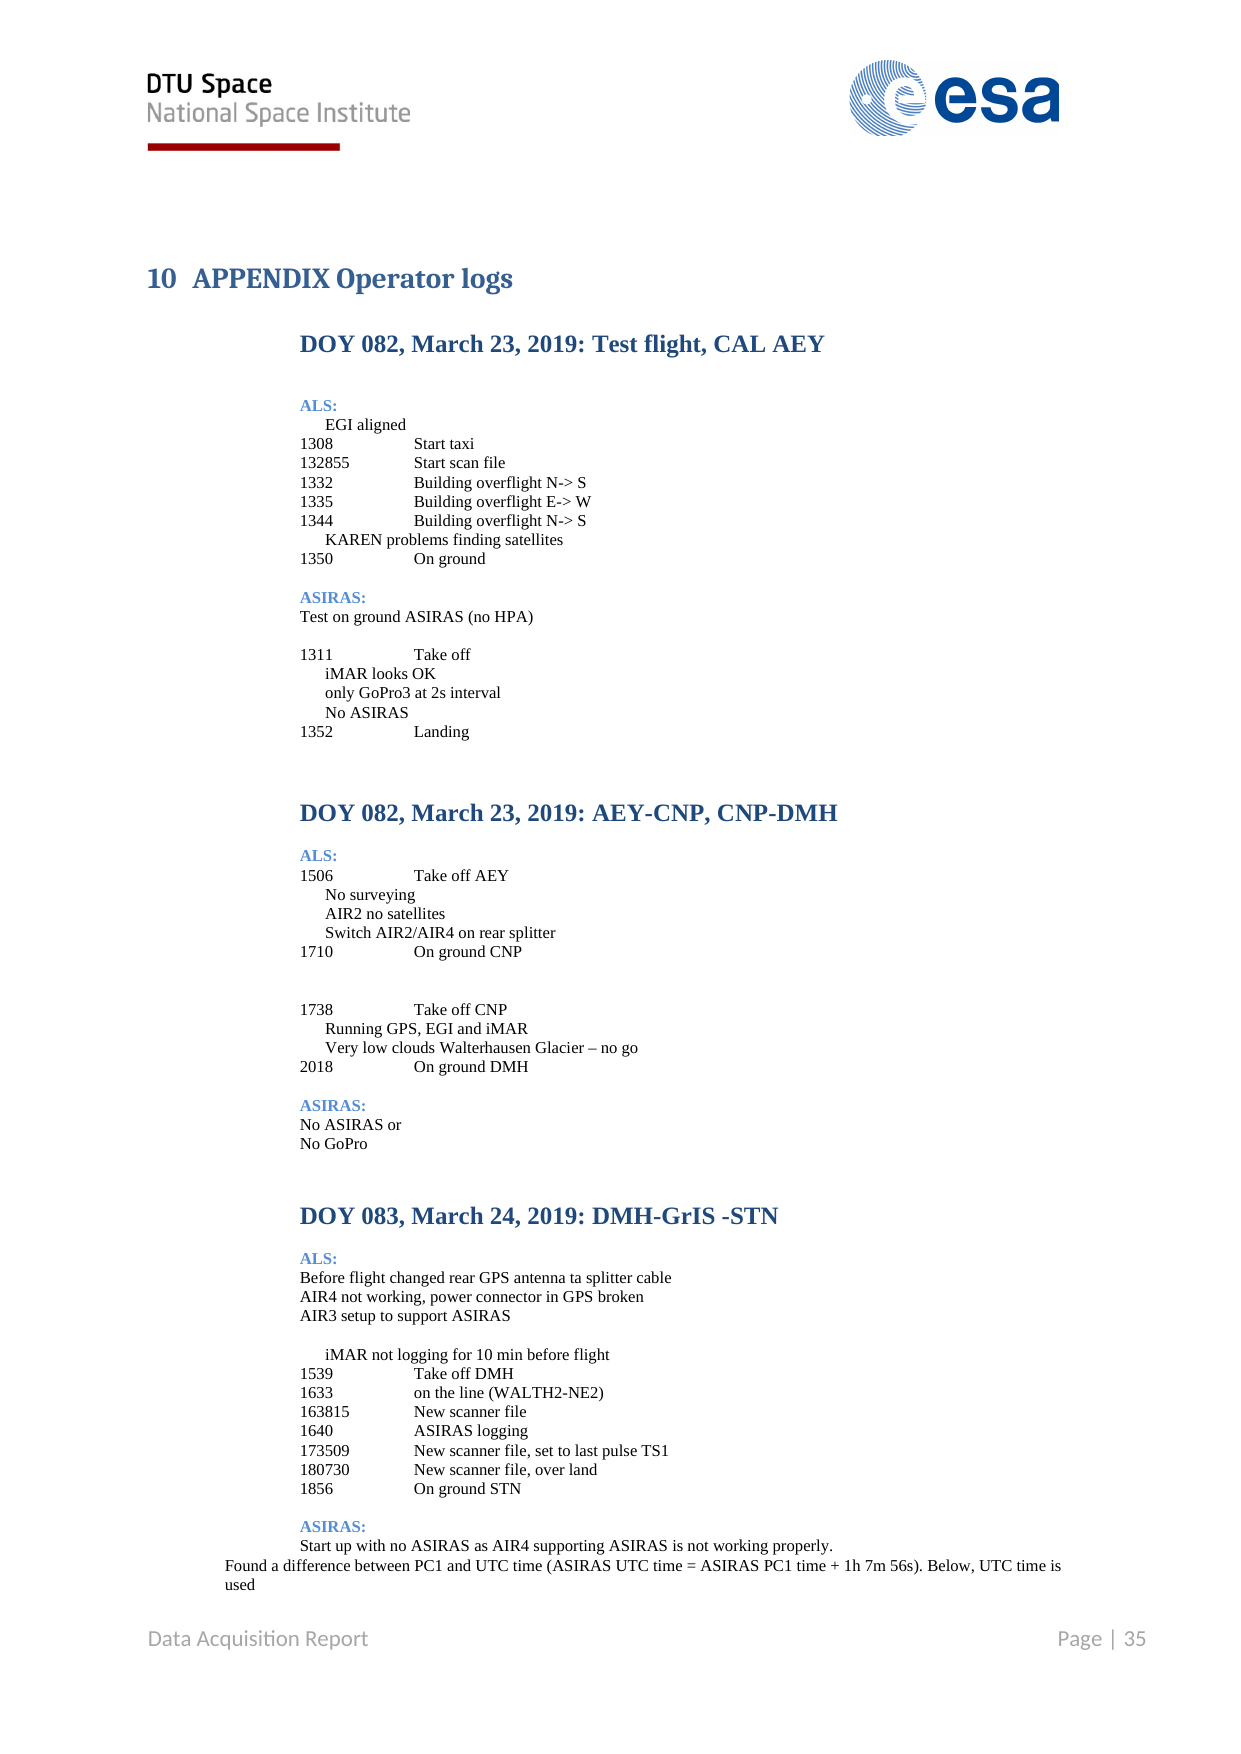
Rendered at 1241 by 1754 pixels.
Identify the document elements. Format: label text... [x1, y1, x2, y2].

text No GoPro [223, 1134, 1092, 1153]
text AIR2 no satellites [223, 904, 1092, 923]
text No surveying [223, 884, 1092, 904]
text AIR4 not working, power connector in GPS broken [223, 1287, 1092, 1306]
text 1335 Building overflight E-> W [223, 492, 1092, 511]
text only GoPro3 at 2s interval [223, 683, 1092, 702]
text 1506 Take off AEY [223, 865, 1092, 884]
text 1539 Take off DMH [223, 1364, 1092, 1383]
text 180730 New scanner file, over land [223, 1459, 1092, 1479]
text 1352 Landing [223, 722, 1092, 741]
text EGI aligned [223, 415, 1092, 434]
text 163815 New scanner file [223, 1402, 1092, 1421]
subtitle APPENDIX Operator logs [148, 262, 1092, 296]
picture [147, 73, 410, 151]
text 1856 On ground STN [223, 1479, 1092, 1498]
text ALS: [223, 1249, 1092, 1268]
text 1308 Start taxi [223, 434, 1092, 453]
text Start up with no ASIRAS as AIR4 supporting ASIRAS is not working properly. [223, 1536, 1092, 1555]
text 132855 Start scan file [223, 453, 1092, 472]
text 173509 New scanner file, set to last pulse TS1 [223, 1440, 1092, 1459]
text DOY 082, March 23, 2019: AEY-CNP, CNP-DMH [223, 798, 1092, 827]
text Test on ground ASIRAS (no HPA) [223, 607, 1092, 626]
text Found a difference between PC1 and UTC time (ASIRAS UTC time = ASIRAS PC1 time + 1h 7m 56s). Below, UTC time is used [224, 1555, 1092, 1594]
text Before flight changed rear GPS antenna ta splitter cable [223, 1268, 1092, 1287]
text 1344 Building overflight N-> S [223, 511, 1092, 530]
text No ASIRAS or [223, 1114, 1092, 1134]
text KAREN problems finding satellites [223, 530, 1092, 549]
text ASIRAS: [223, 1095, 1092, 1114]
text No ASIRAS [223, 702, 1092, 722]
text ALS: [223, 846, 1092, 865]
text 1311 Take off [223, 645, 1092, 664]
text Running GPS, EGI and iMAR [223, 1019, 1092, 1038]
text AIR3 setup to support ASIRAS [223, 1306, 1092, 1325]
text Very low clouds Walterhausen Glacier – no go [223, 1038, 1092, 1057]
text DOY 083, March 24, 2019: DMH-GrIS -STN [223, 1201, 1092, 1229]
text 1640 ASIRAS logging [223, 1421, 1092, 1440]
text ASIRAS: [223, 1517, 1092, 1536]
text Switch AIR2/AIR4 on rear splitter [223, 923, 1092, 942]
text iMAR not logging for 10 min before flight [223, 1344, 1092, 1364]
text 2018 On ground DMH [223, 1057, 1092, 1076]
text 1350 On ground [223, 549, 1092, 568]
text 1738 Take off CNP [223, 999, 1092, 1019]
text DOY 082, March 23, 2019: Test flight, CAL AEY [223, 329, 1092, 357]
text 1710 On ground CNP [223, 942, 1092, 961]
text ASIRAS: [223, 587, 1092, 607]
text iMAR looks OK [223, 664, 1092, 683]
text ALS: [223, 396, 1092, 415]
text 1332 Building overflight N-> S [223, 472, 1092, 492]
text 1633 on the line (WALTH2-NE2) [223, 1383, 1092, 1402]
